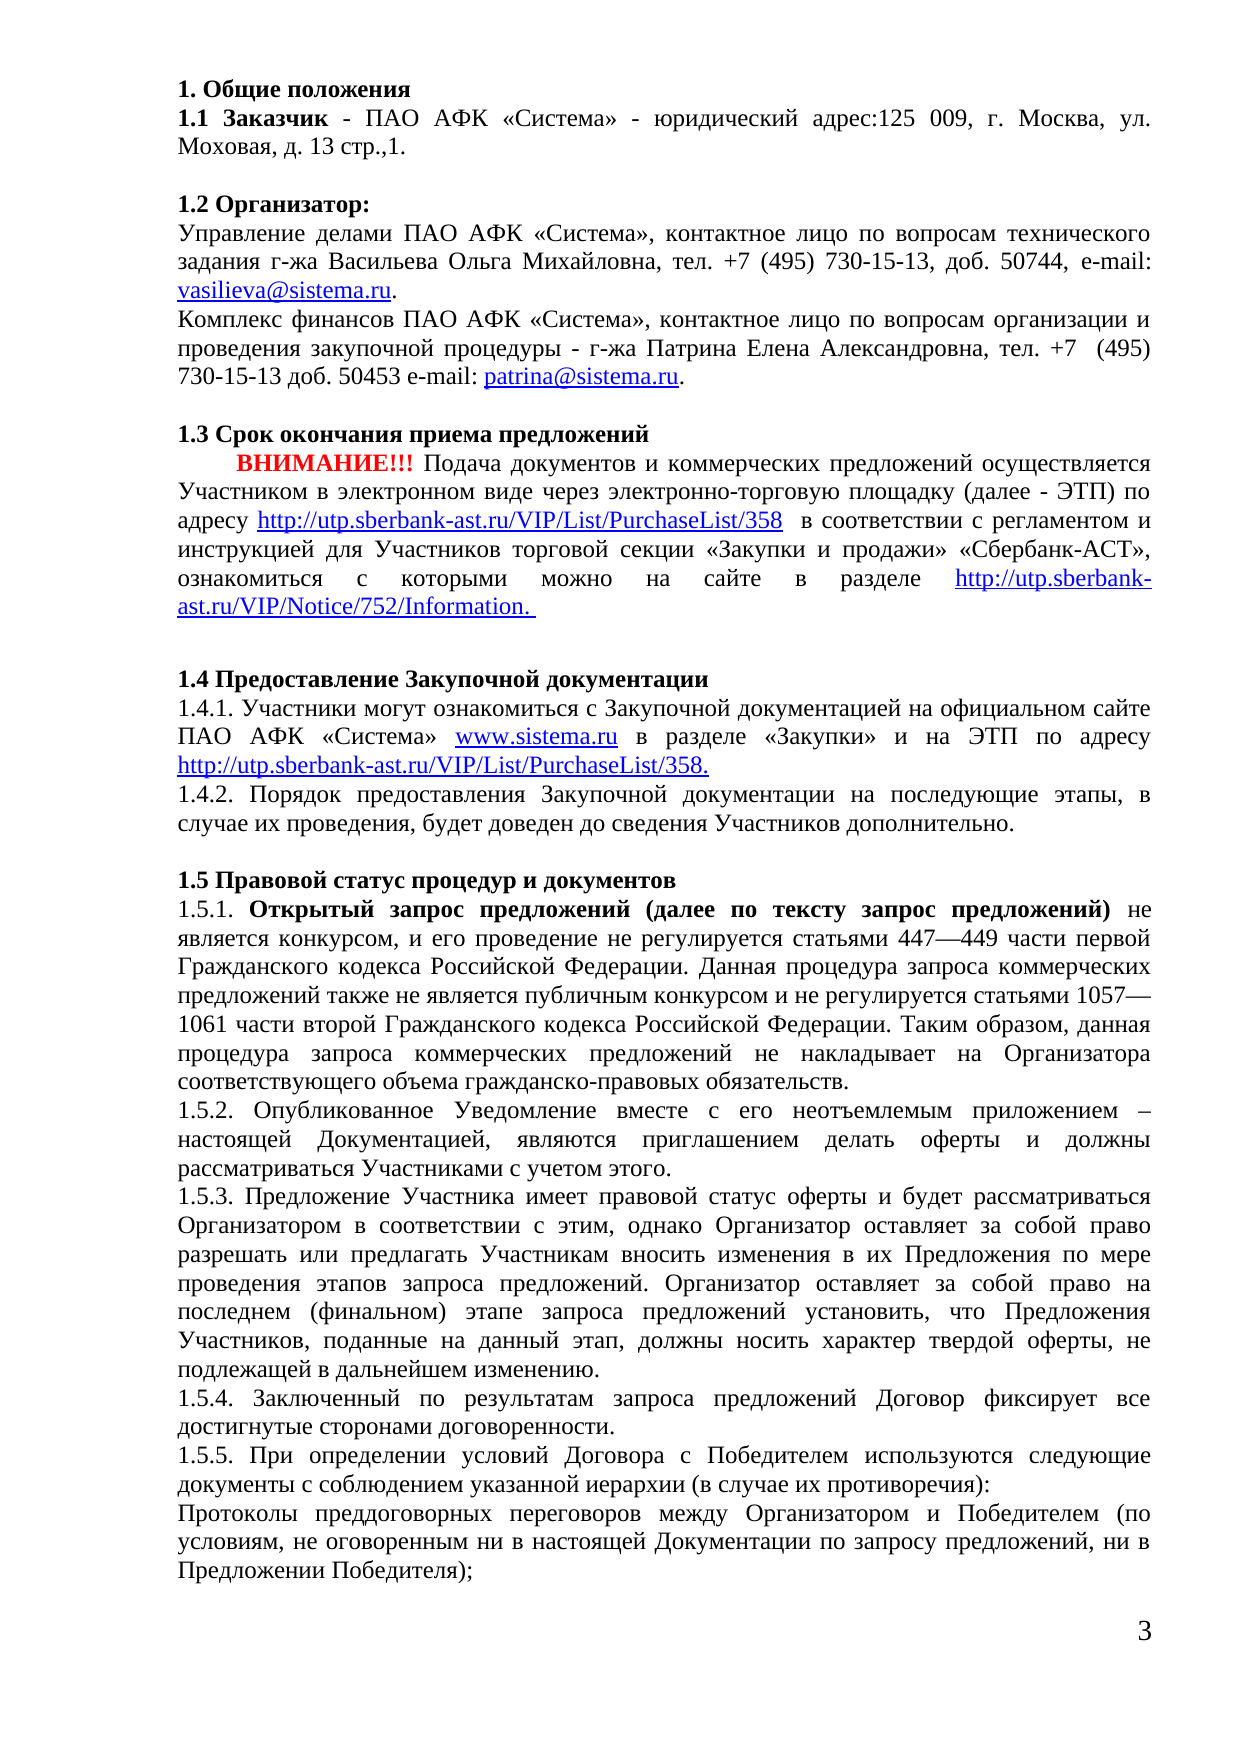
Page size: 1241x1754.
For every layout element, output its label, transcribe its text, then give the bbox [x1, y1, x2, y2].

text 1.5.1. Открытый запрос предложений (далее по тексту запрос предложений) не является конкурсом, и его проведение не регулируется статьями 447—449 части первой Гражданского кодекса Российской Федерации. Данная процедура запроса коммерческих предложений также не является публичным конкурсом и не регулируется статьями 1057—1061 части второй Гражданского кодекса Российской Федерации. Таким образом, данная процедура запроса коммерческих предложений не накладывает на Организатора соответствующего объема гражданско-правовых обязательств. [177, 894, 1152, 1095]
text 1.5.2. Опубликованное Уведомление вместе с его неотъемлемым приложением – настоящей Документацией, являются приглашением делать оферты и должны рассматриваться Участниками с учетом этого. [177, 1095, 1152, 1181]
text 1.5 Правовой статус процедур и документов [177, 865, 1152, 894]
text Комплекс финансов ПАО АФК «Система», контактное лицо по вопросам организации и проведения закупочной процедуры - г-жа Патрина Елена Александровна, тел. +7 (495) 730-15-13 доб. 50453 e-mail: patrina@sistema.ru. [177, 304, 1152, 390]
text Протоколы преддоговорных переговоров между Организатором и Победителем (по условиям, не оговоренным ни в настоящей Документации по запросу предложений, ни в Предложении Победителя); [177, 1498, 1152, 1584]
text 1.5.4. Заключенный по результатам запроса предложений Договор фиксирует все достигнутые сторонами договоренности. [177, 1383, 1152, 1440]
text 1.2 Организатор: [177, 189, 1152, 218]
text 1.4 Предоставление Закупочной документации [177, 664, 1152, 693]
text 1.4.2. Порядок предоставления Закупочной документации на последующие этапы, в случае их проведения, будет доведен до сведения Участников дополнительно. [177, 779, 1152, 836]
text Управление делами ПАО АФК «Система», контактное лицо по вопросам технического задания г-жа Васильева Ольга Михайловна, тел. +7 (495) 730-15-13, доб. 50744, e-mail: vasilieva@sistema.ru. [177, 218, 1152, 304]
text 1.1 Заказчик - ПАО АФК «Система» - юридический адрес:125 009, г. Москва, ул. Моховая, д. 13 стр.,1. [177, 103, 1152, 160]
text 1.3 Срок окончания приема предложений [177, 419, 1152, 448]
text 1.4.1. Участники могут ознакомиться с Закупочной документацией на официальном сайте ПАО АФК «Система» www.sistema.ru в разделе «Закупки» и на ЭТП по адресу http://utp.sberbank-ast.ru/VIP/List/PurchaseList/358. [177, 693, 1152, 779]
text ВНИМАНИЕ!!! Подача документов и коммерческих предложений осуществляется Участником в электронном виде через электронно-торговую площадку (далее - ЭТП) по адресу http://utp.sberbank-ast.ru/VIP/List/PurchaseList/358 в соответствии с регламентом и инструкцией для Участников торговой секции «Закупки и продажи» «Сбербанк-АСТ», ознакомиться с которыми можно на сайте в разделе http://utp.sberbank-ast.ru/VIP/Notice/752/Information. [177, 448, 1152, 620]
text 1. Общие положения [177, 74, 1152, 103]
text 1.5.3. Предложение Участника имеет правовой статус оферты и будет рассматриваться Организатором в соответствии с этим, однако Организатор оставляет за собой право разрешать или предлагать Участникам вносить изменения в их Предложения по мере проведения этапов запроса предложений. Организатор оставляет за собой право на последнем (финальном) этапе запроса предложений установить, что Предложения Участников, поданные на данный этап, должны носить характер твердой оферты, не подлежащей в дальнейшем изменению. [177, 1181, 1152, 1383]
text 1.5.5. При определении условий Договора с Победителем используются следующие документы с соблюдением указанной иерархии (в случае их противоречия): [177, 1440, 1152, 1498]
